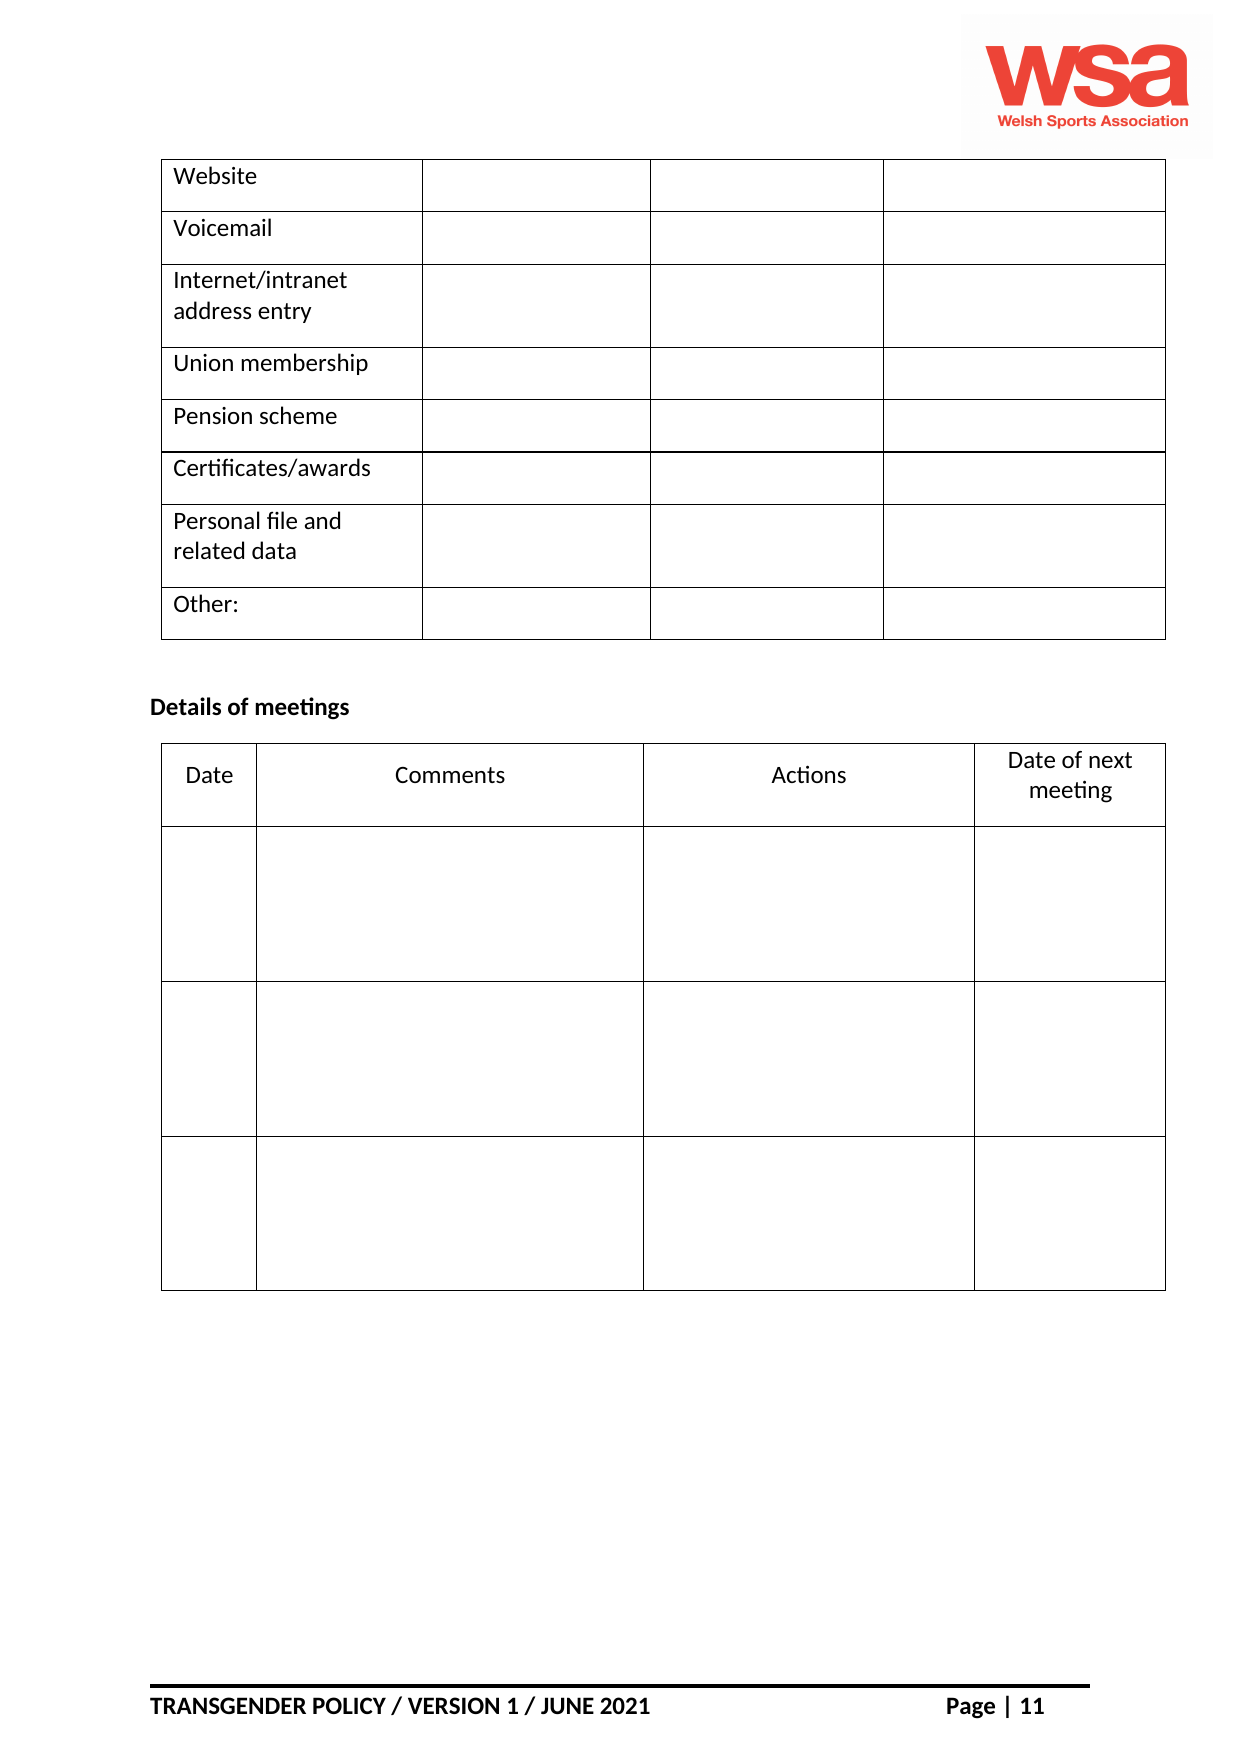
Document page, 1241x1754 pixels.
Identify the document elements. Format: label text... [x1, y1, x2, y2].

table_cell [651, 453, 883, 504]
table_cell [423, 588, 650, 639]
table_cell [884, 160, 1165, 211]
table_cell [884, 265, 1165, 347]
table_cell [651, 588, 883, 639]
table_cell Voicemail [162, 212, 422, 264]
table_cell [651, 160, 883, 211]
table_cell [651, 348, 883, 399]
table_cell [644, 982, 974, 1136]
table_cell [257, 982, 643, 1136]
table_cell [423, 160, 650, 211]
table_cell [975, 1137, 1165, 1289]
table_header Comments [257, 744, 643, 826]
table_header Actions [644, 744, 974, 826]
table_cell [644, 1137, 974, 1289]
table_cell [884, 400, 1165, 451]
table_cell [257, 1137, 643, 1289]
table_cell [975, 827, 1165, 981]
table_cell [423, 400, 650, 451]
table_cell [884, 348, 1165, 399]
table_cell [884, 588, 1165, 639]
table_cell [423, 505, 650, 587]
table_cell [423, 212, 650, 264]
table_cell [257, 827, 643, 981]
table_cell [884, 505, 1165, 587]
table_cell [975, 982, 1165, 1136]
table_cell [644, 827, 974, 981]
table_cell [651, 265, 883, 347]
table_header Date of next meeting [975, 744, 1165, 826]
table_cell Union membership [162, 348, 422, 399]
table_cell [884, 453, 1165, 504]
table_cell Internet/intranet address entry [162, 265, 422, 347]
table_cell Personal file and related data [162, 505, 422, 587]
picture [960, 14, 1214, 159]
table_cell [162, 1137, 256, 1289]
table_cell [651, 400, 883, 451]
table_cell [423, 265, 650, 347]
table_cell [423, 453, 650, 504]
table_cell [162, 982, 256, 1136]
table_cell Certificates/awards [162, 453, 422, 504]
table_header Date [162, 744, 256, 826]
table_cell [162, 827, 256, 981]
table_cell [651, 505, 883, 587]
table_cell Other: [162, 588, 422, 639]
table_cell Website [162, 160, 422, 211]
table_cell [884, 212, 1165, 264]
table_cell Pension scheme [162, 400, 422, 451]
table_cell [423, 348, 650, 399]
table_cell [651, 212, 883, 264]
text Details of meetings [150, 691, 1090, 722]
